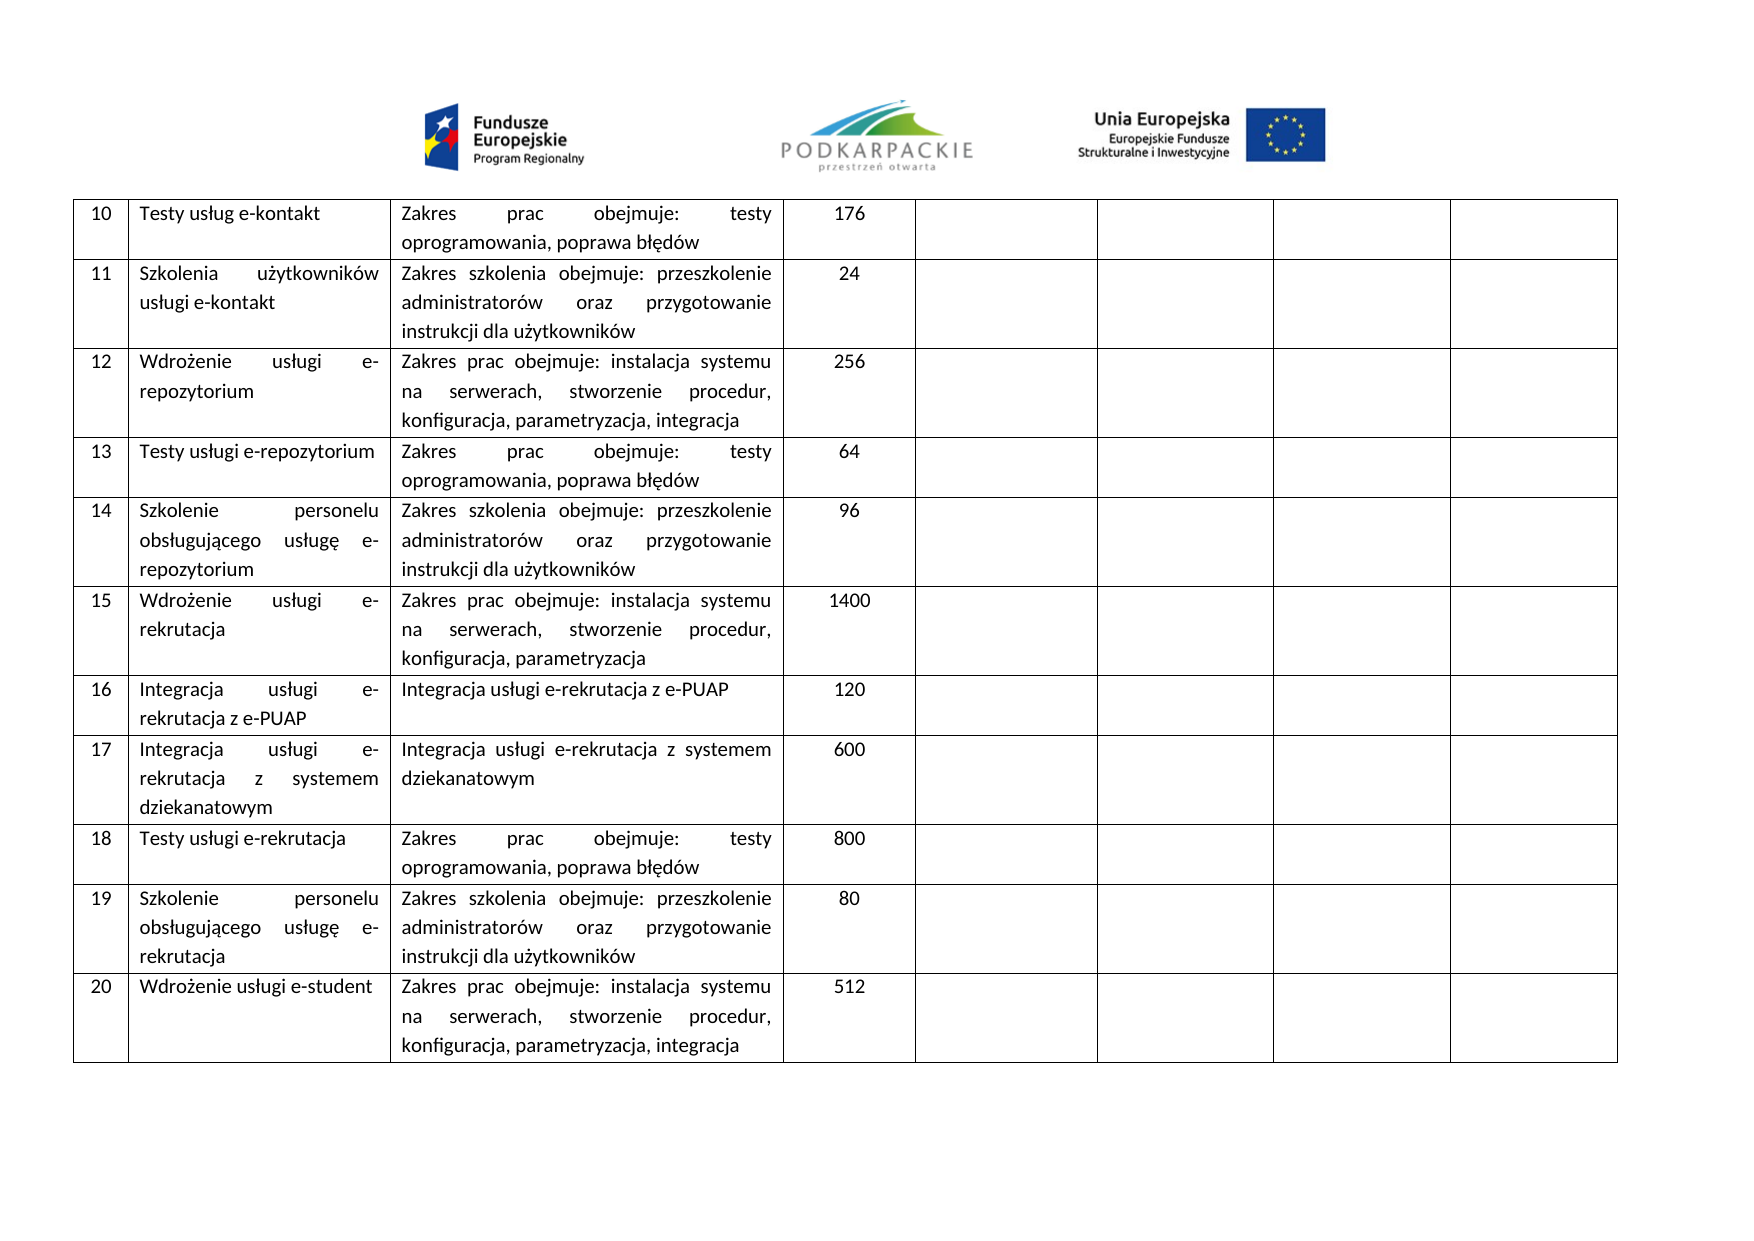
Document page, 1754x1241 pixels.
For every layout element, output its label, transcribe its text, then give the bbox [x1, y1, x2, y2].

table_cell Zakres prac obejmuje: testy oprogramowania, poprawa błędów [391, 438, 783, 497]
table_cell Testy usługi e-rekrutacja [129, 825, 390, 884]
table_cell [1274, 587, 1450, 675]
table_cell [1451, 676, 1617, 735]
table_cell [916, 676, 1097, 735]
table_cell 600 [784, 736, 915, 824]
table_cell [1098, 260, 1273, 348]
table_cell [1451, 825, 1617, 884]
table_cell [1451, 974, 1617, 1062]
table_cell [1274, 885, 1450, 973]
table_cell [1098, 885, 1273, 973]
picture [404, 73, 1350, 199]
table_cell [1451, 587, 1617, 675]
table_cell [916, 349, 1097, 437]
table_cell 1400 [784, 587, 915, 675]
table_cell Integracja usługi e-rekrutacja z e-PUAP [129, 676, 390, 735]
table_cell [1098, 974, 1273, 1062]
table_cell [1451, 438, 1617, 497]
table_cell [1098, 438, 1273, 497]
table_cell 20 [74, 974, 128, 1062]
table_cell 15 [74, 587, 128, 675]
table_cell 18 [74, 825, 128, 884]
table_cell Wdrożenie usługi e-student [129, 974, 390, 1062]
table_cell 17 [74, 736, 128, 824]
table_cell 11 [74, 260, 128, 348]
table_cell [1274, 974, 1450, 1062]
table_cell 13 [74, 438, 128, 497]
table_cell [916, 200, 1097, 259]
table_cell [916, 587, 1097, 675]
table_cell [916, 885, 1097, 973]
table_cell [1098, 825, 1273, 884]
table_cell [916, 825, 1097, 884]
table_cell Testy usług e-kontakt [129, 200, 390, 259]
table_cell 24 [784, 260, 915, 348]
table_cell 14 [74, 498, 128, 586]
table_cell [916, 438, 1097, 497]
table_cell Zakres prac obejmuje: instalacja systemu na serwerach, stworzenie procedur, konfiguracja, parametryzacja [391, 587, 783, 675]
table_cell Wdrożenie usługi e-repozytorium [129, 349, 390, 437]
table_cell [1098, 736, 1273, 824]
table_cell 256 [784, 349, 915, 437]
table_cell [1274, 825, 1450, 884]
table_cell [1098, 587, 1273, 675]
table_cell Szkolenia użytkowników usługi e-kontakt [129, 260, 390, 348]
table_cell Zakres szkolenia obejmuje: przeszkolenie administratorów oraz przygotowanie instrukcji dla użytkowników [391, 885, 783, 973]
table_cell 80 [784, 885, 915, 973]
table_cell [1451, 498, 1617, 586]
table_cell Integracja usługi e-rekrutacja z systemem dziekanatowym [129, 736, 390, 824]
table_cell Zakres szkolenia obejmuje: przeszkolenie administratorów oraz przygotowanie instrukcji dla użytkowników [391, 260, 783, 348]
table_cell [1098, 200, 1273, 259]
table_cell 96 [784, 498, 915, 586]
table_cell [1098, 676, 1273, 735]
table_cell Szkolenie personelu obsługującego usługę e-repozytorium [129, 498, 390, 586]
table_cell [916, 974, 1097, 1062]
table_cell [1098, 498, 1273, 586]
table_cell 512 [784, 974, 915, 1062]
table_cell 16 [74, 676, 128, 735]
table_cell 12 [74, 349, 128, 437]
table_cell Zakres prac obejmuje: testy oprogramowania, poprawa błędów [391, 825, 783, 884]
table_cell Zakres prac obejmuje: instalacja systemu na serwerach, stworzenie procedur, konfiguracja, parametryzacja, integracja [391, 974, 783, 1062]
table_cell 800 [784, 825, 915, 884]
table_cell Integracja usługi e-rekrutacja z e-PUAP [391, 676, 783, 735]
table_cell Wdrożenie usługi e-rekrutacja [129, 587, 390, 675]
table_cell [1274, 200, 1450, 259]
table_cell [916, 498, 1097, 586]
table_cell Zakres prac obejmuje: instalacja systemu na serwerach, stworzenie procedur, konfiguracja, parametryzacja, integracja [391, 349, 783, 437]
table_cell [916, 736, 1097, 824]
table_cell 176 [784, 200, 915, 259]
table_cell [1274, 260, 1450, 348]
table_cell [1274, 736, 1450, 824]
table_cell [1274, 349, 1450, 437]
table_cell 10 [74, 200, 128, 259]
table_cell [1451, 885, 1617, 973]
table_cell [1274, 498, 1450, 586]
table_cell Szkolenie personelu obsługującego usługę e-rekrutacja [129, 885, 390, 973]
table_cell [916, 260, 1097, 348]
table_cell 19 [74, 885, 128, 973]
table_cell [1098, 349, 1273, 437]
table_cell Zakres prac obejmuje: testy oprogramowania, poprawa błędów [391, 200, 783, 259]
table_cell [1274, 438, 1450, 497]
table_cell Testy usługi e-repozytorium [129, 438, 390, 497]
table_cell 120 [784, 676, 915, 735]
table_cell 64 [784, 438, 915, 497]
table_cell Zakres szkolenia obejmuje: przeszkolenie administratorów oraz przygotowanie instrukcji dla użytkowników [391, 498, 783, 586]
table_cell [1451, 349, 1617, 437]
table_cell [1451, 736, 1617, 824]
table_cell [1274, 676, 1450, 735]
table_cell [1451, 200, 1617, 259]
table_cell Integracja usługi e-rekrutacja z systemem dziekanatowym [391, 736, 783, 824]
table_cell [1451, 260, 1617, 348]
